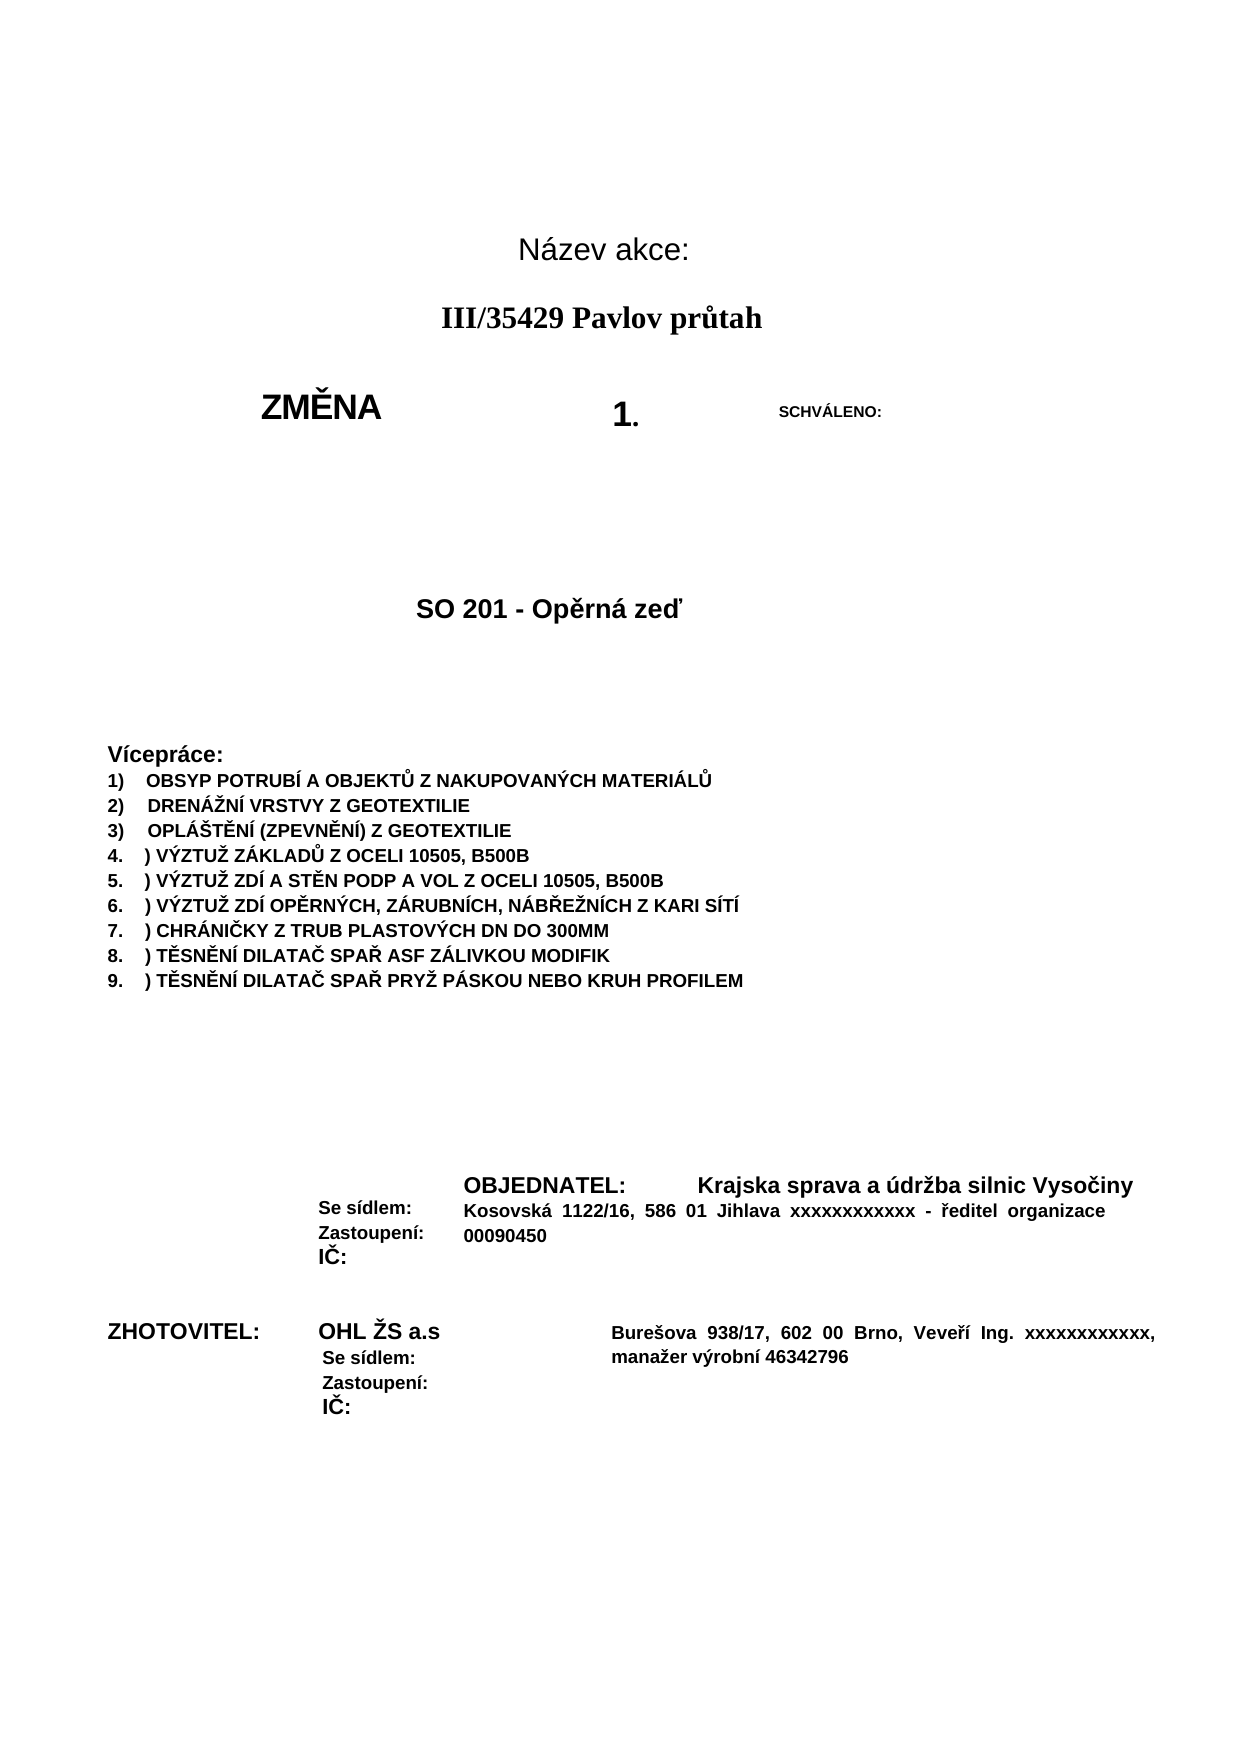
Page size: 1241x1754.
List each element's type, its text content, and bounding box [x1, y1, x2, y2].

list ) CHRÁNIČKY Z TRUB PLASTOVÝCH DN DO 300MM [107, 917, 1156, 942]
list ) TĚSNĚNÍ DILATAČ SPAŘ ASF ZÁLIVKOU MODIFIK [107, 942, 1156, 967]
list ) TĚSNĚNÍ DILATAČ SPAŘ PRYŽ PÁSKOU NEBO KRUH PROFILEM [107, 967, 1156, 992]
text Název akce: [518, 236, 1156, 267]
text IČ: [322, 1395, 600, 1420]
text Burešova 938/17, 602 00 Brno, Veveří Ing. xxxxxxxxxxxx, manažer výrobní 46342796 [611, 1320, 1156, 1369]
text Vícepráce: [107, 742, 1156, 767]
text Kosovská 1122/16, 586 01 Jihlava xxxxxxxxxxxx - ředitel organizace 00090450 [107, 1198, 1106, 1247]
text ZHOTOVITEL: OHL ŽS a.s [107, 1320, 600, 1345]
list OBSYP POTRUBÍ A OBJEKTŮ Z NAKUPOVANÝCH MATERIÁLŮ [107, 767, 1156, 792]
list DRENÁŽNÍ VRSTVY Z GEOTEXTILIE [107, 792, 1156, 817]
list OPLÁŠTĚNÍ (ZPEVNĚNÍ) Z GEOTEXTILIE [107, 817, 1156, 842]
list ) VÝZTUŽ ZDÍ OPĚRNÝCH, ZÁRUBNÍCH, NÁBŘEŽNÍCH Z KARI SÍTÍ [107, 892, 1156, 917]
text III/35429 Pavlov průtah [441, 303, 1156, 334]
text OBJEDNATEL: Krajska sprava a údržba silnic Vysočiny [107, 1175, 1156, 1198]
list ) VÝZTUŽ ZÁKLADŮ Z OCELI 10505, B500B [107, 842, 1156, 867]
text Se sídlem: [322, 1345, 600, 1370]
text Zastoupení: [322, 1370, 600, 1395]
list ) VÝZTUŽ ZDÍ A STĚN PODP A VOL Z OCELI 10505, B500B [107, 867, 1156, 892]
text SO 201 - Opěrná zeď [416, 597, 1156, 624]
